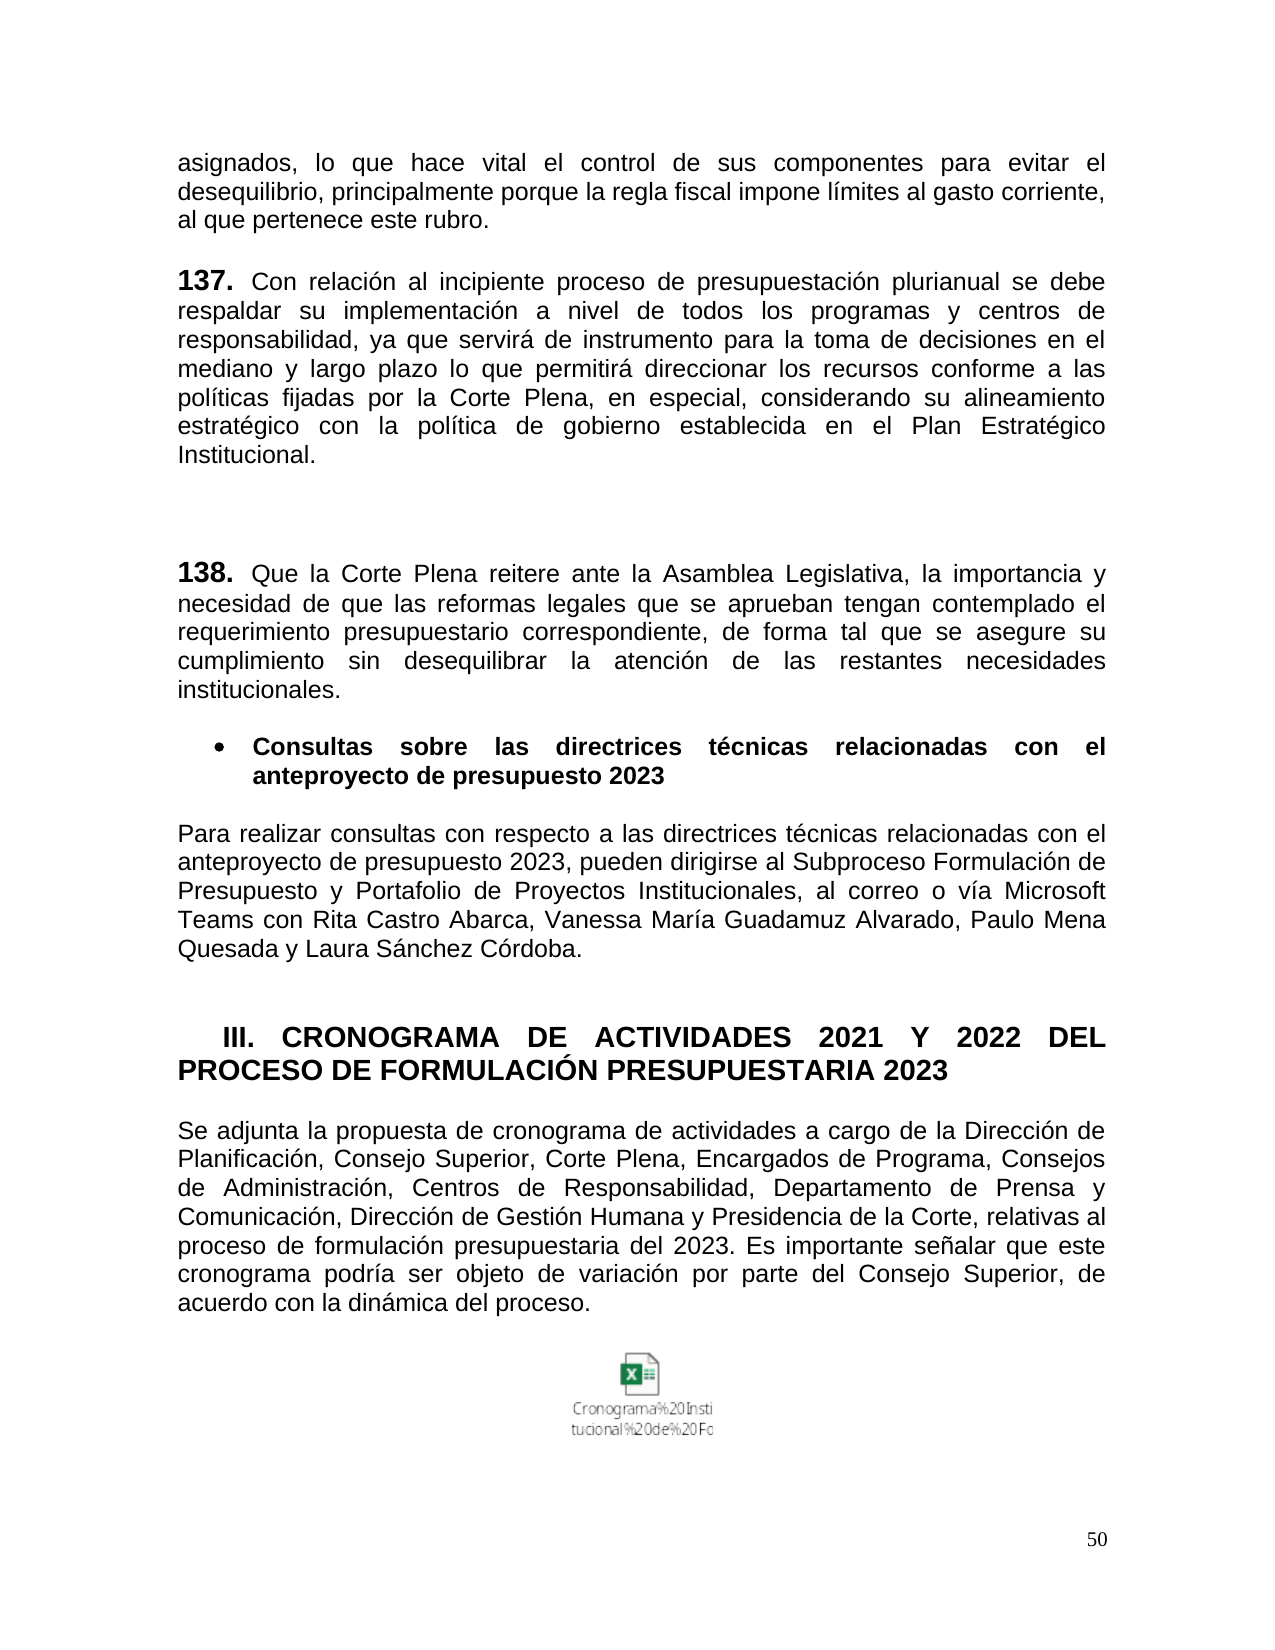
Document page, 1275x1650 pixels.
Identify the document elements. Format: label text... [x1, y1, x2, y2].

list Con relación al incipiente proceso de presupuestación plurianual se debe respaldar su implementación a nivel de todos los programas y centros de responsabilidad, ya que servirá de instrumento para la toma de decisiones en el mediano y largo plazo lo que permitirá direccionar los recursos conforme a las políticas fijadas por la Corte Plena, en especial, considerando su alineamiento estratégico con la política de gobierno establecida en el Plan Estratégico Institucional. [177, 263, 1107, 469]
list Consultas sobre las directrices técnicas relacionadas con el anteproyecto de presupuesto 2023 [215, 732, 1107, 790]
text Para realizar consultas con respecto a las directrices técnicas relacionadas con el anteproyecto de presupuesto 2023, pueden dirigirse al Subproceso Formulación de Presupuesto y Portafolio de Proyectos Institucionales, al correo o vía Microsoft Teams con Rita Castro Abarca, Vanessa María Guadamuz Alvarado, Paulo Mena Quesada y Laura Sánchez Córdoba. [177, 819, 1107, 962]
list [177, 148, 1107, 234]
list Que la Corte Plena reitere ante la Asamblea Legislativa, la importancia y necesidad de que las reformas legales que se aprueban tengan contemplado el requerimiento presupuestario correspondiente, de forma tal que se asegure su cumplimiento sin desequilibrar la atención de las restantes necesidades institucionales. [177, 555, 1107, 703]
text Se adjunta la propuesta de cronograma de actividades a cargo de la Dirección de Planificación, Consejo Superior, Corte Plena, Encargados de Programa, Consejos de Administración, Centros de Responsabilidad, Departamento de Prensa y Comunicación, Dirección de Gestión Humana y Presidencia de la Corte, relativas al proceso de formulación presupuestaria del 2023. Es importante señalar que este cronograma podría ser objeto de variación por parte del Consejo Superior, de acuerdo con la dinámica del proceso. [177, 1116, 1107, 1317]
subtitle III. CRONOGRAMA DE ACTIVIDADES 2021 Y 2022 DEL PROCESO DE FORMULACIÓN PRESUPUESTARIA 2023 [177, 1020, 1107, 1087]
